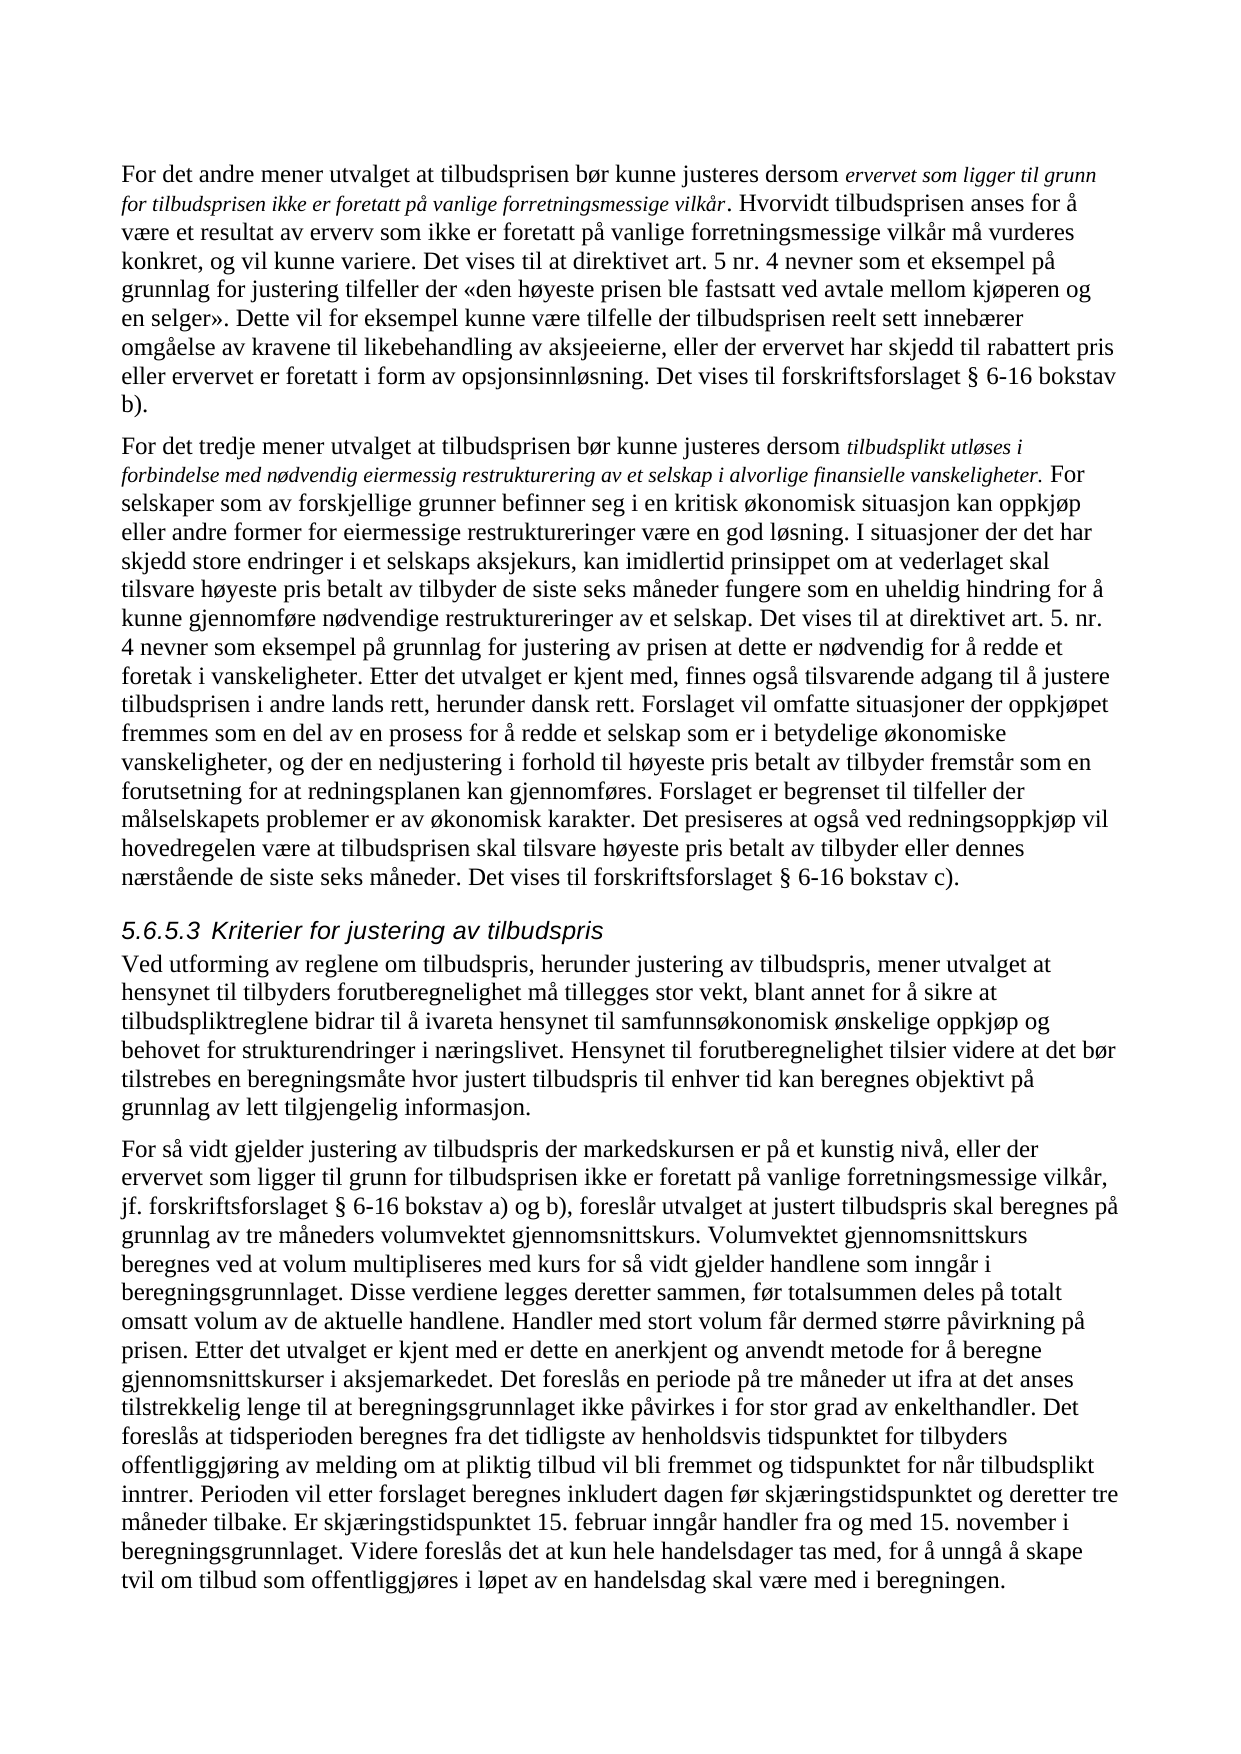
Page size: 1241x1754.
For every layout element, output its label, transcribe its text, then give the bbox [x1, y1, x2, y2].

subtitle Kriterier for justering av tilbudspris [121, 916, 1119, 944]
text For det andre mener utvalget at tilbudsprisen bør kunne justeres dersom ervervet som ligger til grunn for tilbudsprisen ikke er foretatt på vanlige forretningsmessige vilkår. Hvorvidt tilbudsprisen anses for å være et resultat av erverv som ikke er foretatt på vanlige forretningsmessige vilkår må vurderes konkret, og vil kunne variere. Det vises til at direktivet art. 5 nr. 4 nevner som et eksempel på grunnlag for justering tilfeller der «den høyeste prisen ble fastsatt ved avtale mellom kjøperen og en selger». Dette vil for eksempel kunne være tilfelle der tilbudsprisen reelt sett innebærer omgåelse av kravene til likebehandling av aksjeeierne, eller der ervervet har skjedd til rabattert pris eller ervervet er foretatt i form av opsjonsinnløsning. Det vises til forskriftsforslaget § 6-16 bokstav b). [121, 159, 1119, 418]
text For så vidt gjelder justering av tilbudspris der markedskursen er på et kunstig nivå, eller der ervervet som ligger til grunn for tilbudsprisen ikke er foretatt på vanlige forretningsmessige vilkår, jf. forskriftsforslaget § 6-16 bokstav a) og b), foreslår utvalget at justert tilbudspris skal beregnes på grunnlag av tre måneders volumvektet gjennomsnittskurs. Volumvektet gjennomsnittskurs beregnes ved at volum multipliseres med kurs for så vidt gjelder handlene som inngår i beregningsgrunnlaget. Disse verdiene legges deretter sammen, før totalsummen deles på totalt omsatt volum av de aktuelle handlene. Handler med stort volum får dermed større påvirkning på prisen. Etter det utvalget er kjent med er dette en anerkjent og anvendt metode for å beregne gjennomsnittskurser i aksjemarkedet. Det foreslås en periode på tre måneder ut ifra at det anses tilstrekkelig lenge til at beregningsgrunnlaget ikke påvirkes i for stor grad av enkelthandler. Det foreslås at tidsperioden beregnes fra det tidligste av henholdsvis tidspunktet for tilbyders offentliggjøring av melding om at pliktig tilbud vil bli fremmet og tidspunktet for når tilbudsplikt inntrer. Perioden vil etter forslaget beregnes inkludert dagen før skjæringstidspunktet og deretter tre måneder tilbake. Er skjæringstidspunktet 15. februar inngår handler fra og med 15. november i beregningsgrunnlaget. Videre foreslås det at kun hele handelsdager tas med, for å unngå å skape tvil om tilbud som offentliggjøres i løpet av en handelsdag skal være med i beregningen. [121, 1134, 1119, 1594]
text For det tredje mener utvalget at tilbudsprisen bør kunne justeres dersom tilbudsplikt utløses i forbindelse med nødvendig eiermessig restrukturering av et selskap i alvorlige finansielle vanskeligheter. For selskaper som av forskjellige grunner befinner seg i en kritisk økonomisk situasjon kan oppkjøp eller andre former for eiermessige restruktureringer være en god løsning. I situasjoner der det har skjedd store endringer i et selskaps aksjekurs, kan imidlertid prinsippet om at vederlaget skal tilsvare høyeste pris betalt av tilbyder de siste seks måneder fungere som en uheldig hindring for å kunne gjennomføre nødvendige restruktureringer av et selskap. Det vises til at direktivet art. 5. nr. 4 nevner som eksempel på grunnlag for justering av prisen at dette er nødvendig for å redde et foretak i vanskeligheter. Etter det utvalget er kjent med, finnes også tilsvarende adgang til å justere tilbudsprisen i andre lands rett, herunder dansk rett. Forslaget vil omfatte situasjoner der oppkjøpet fremmes som en del av en prosess for å redde et selskap som er i betydelige økonomiske vanskeligheter, og der en nedjustering i forhold til høyeste pris betalt av tilbyder fremstår som en forutsetning for at redningsplanen kan gjennomføres. Forslaget er begrenset til tilfeller der målselskapets problemer er av økonomisk karakter. Det presiseres at også ved redningsoppkjøp vil hovedregelen være at tilbudsprisen skal tilsvare høyeste pris betalt av tilbyder eller dennes nærstående de siste seks måneder. Det vises til forskriftsforslaget § 6-16 bokstav c). [121, 431, 1119, 891]
text Ved utforming av reglene om tilbudspris, herunder justering av tilbudspris, mener utvalget at hensynet til tilbyders forutberegnelighet må tillegges stor vekt, blant annet for å sikre at tilbudspliktreglene bidrar til å ivareta hensynet til samfunnsøkonomisk ønskelige oppkjøp og behovet for strukturendringer i næringslivet. Hensynet til forutberegnelighet tilsier videre at det bør tilstrebes en beregningsmåte hvor justert tilbudspris til enhver tid kan beregnes objektivt på grunnlag av lett tilgjengelig informasjon. [121, 949, 1119, 1121]
